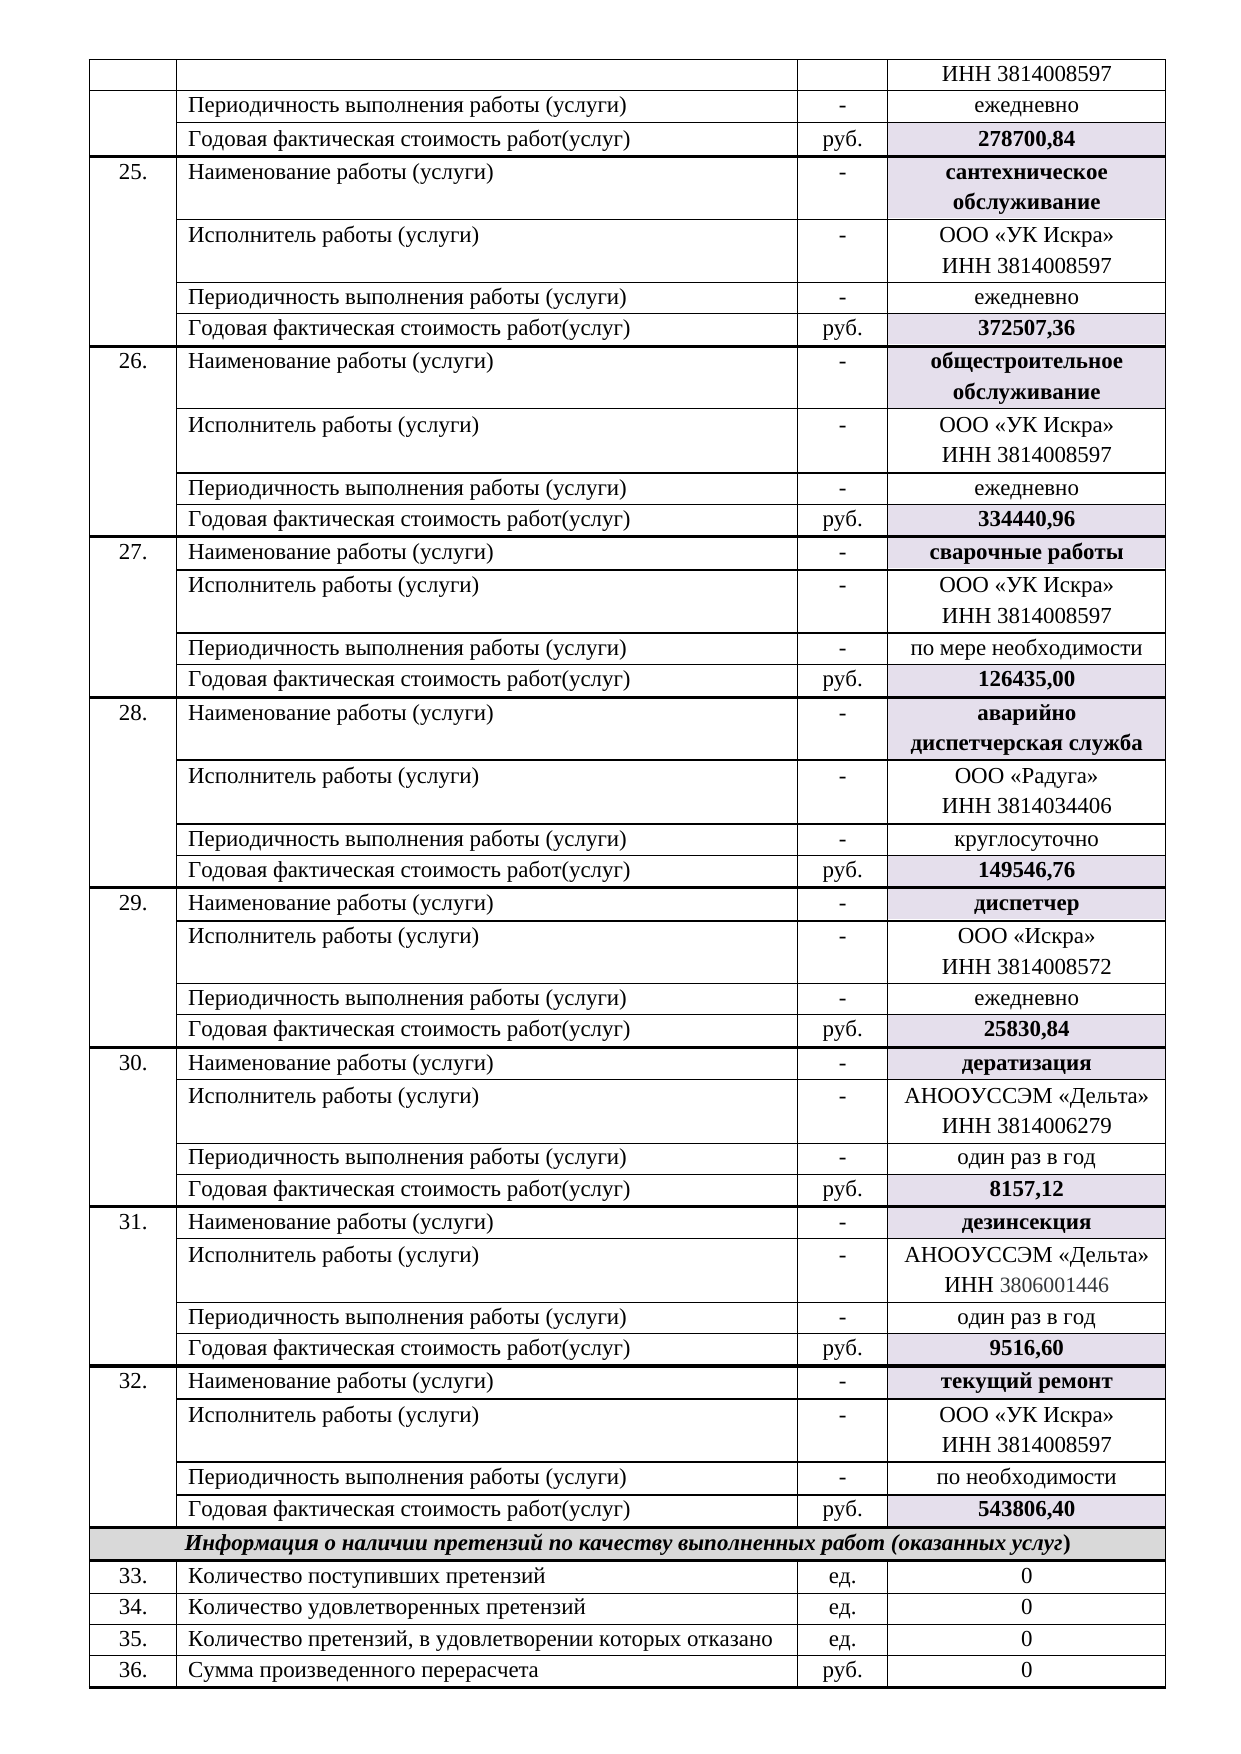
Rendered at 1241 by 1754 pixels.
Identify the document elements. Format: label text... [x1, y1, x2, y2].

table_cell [888, 60, 1165, 90]
table_cell - [798, 60, 887, 90]
table_cell по мере необходимости [888, 634, 1165, 664]
table_cell руб. [798, 665, 887, 696]
table_cell - [798, 1080, 887, 1142]
table_cell Наименование работы (услуги) [177, 1368, 797, 1398]
table_cell 31. [90, 1208, 176, 1364]
table_cell ежедневно [888, 474, 1165, 504]
table_cell 0 [888, 1594, 1165, 1624]
table_cell 8157,12 [888, 1175, 1165, 1205]
table_cell руб. [798, 1496, 887, 1526]
table_cell - [798, 761, 887, 823]
table_cell - [798, 538, 887, 568]
table_cell по необходимости [888, 1463, 1165, 1493]
table_cell аварийно диспетчерская служба [888, 699, 1165, 759]
table_cell 372507,36 [888, 314, 1165, 344]
table_cell АНООУССЭМ «Дельта» ИНН 3814006279 [888, 1080, 1165, 1142]
table_cell - [798, 1208, 887, 1238]
table_cell сварочные работы [888, 538, 1165, 568]
table_cell 35. [90, 1625, 176, 1655]
table_cell Наименование работы (услуги) [177, 538, 797, 568]
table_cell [177, 60, 797, 90]
table_cell - [798, 1368, 887, 1398]
table_cell 28. [90, 699, 176, 886]
table_cell Исполнитель работы (услуги) [177, 1400, 797, 1461]
table_cell - [798, 571, 887, 632]
table_cell - [798, 1049, 887, 1079]
table_cell дезинсекция [888, 1208, 1165, 1238]
table_cell Наименование работы (услуги) [177, 1208, 797, 1238]
table_cell Периодичность выполнения работы (услуги) [177, 1144, 797, 1174]
table_cell Периодичность выполнения работы (услуги) [177, 1463, 797, 1493]
table_cell - [798, 409, 887, 472]
table_cell Наименование работы (услуги) [177, 348, 797, 408]
table_cell ООО «УК Искра» ИНН 3814008597 [888, 571, 1165, 632]
table_cell 32. [90, 1368, 176, 1526]
table_cell руб. [798, 1175, 887, 1205]
table_cell Исполнитель работы (услуги) [177, 1080, 797, 1142]
table_cell Наименование работы (услуги) [177, 699, 797, 759]
table_cell ед. [798, 1594, 887, 1624]
table_cell Годовая фактическая стоимость работ(услуг) [177, 665, 797, 696]
table_cell руб. [798, 314, 887, 344]
table_cell Периодичность выполнения работы (услуги) [177, 634, 797, 664]
table_cell диспетчер [888, 889, 1165, 919]
table_cell 278700,84 [888, 123, 1165, 155]
table_cell 0 [888, 1562, 1165, 1592]
table_cell ООО «УК Искра» ИНН 3814008597 [888, 409, 1165, 472]
table_cell Сумма произведенного перерасчета [177, 1656, 797, 1686]
table_cell 27. [90, 538, 176, 696]
table_cell Исполнитель работы (услуги) [177, 220, 797, 282]
table_cell 30. [90, 1049, 176, 1205]
table_cell Количество удовлетворенных претензий [177, 1594, 797, 1624]
table_cell Наименование работы (услуги) [177, 889, 797, 919]
table_cell - [798, 922, 887, 983]
table_cell - [798, 1144, 887, 1174]
table_cell - [798, 889, 887, 919]
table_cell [177, 91, 797, 122]
table_cell Исполнитель работы (услуги) [177, 409, 797, 472]
table_cell один раз в год [888, 1144, 1165, 1174]
table_cell общестроительное обслуживание [888, 348, 1165, 408]
table_cell [90, 91, 176, 155]
table_cell 0 [888, 1656, 1165, 1686]
table_cell Годовая фактическая стоимость работ(услуг) [177, 1334, 797, 1364]
table_cell - [798, 1239, 887, 1302]
table_cell Периодичность выполнения работы (услуги) [177, 825, 797, 855]
table_cell Годовая фактическая стоимость работ(услуг) [177, 314, 797, 344]
table_cell - [798, 699, 887, 759]
table_cell АНООУССЭМ «Дельта» ИНН 3806001446 [888, 1239, 1165, 1302]
table_cell - [798, 474, 887, 504]
table_cell 26. [90, 348, 176, 535]
table_cell - [798, 158, 887, 218]
table_cell - [798, 91, 887, 122]
table_cell 9516,60 [888, 1334, 1165, 1364]
table_cell Периодичность выполнения работы (услуги) [177, 283, 797, 313]
table_cell Годовая фактическая стоимость работ(услуг) [177, 1015, 797, 1046]
table_cell 29. [90, 889, 176, 1046]
table_cell Наименование работы (услуги) [177, 158, 797, 218]
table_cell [177, 123, 797, 155]
table_cell 126435,00 [888, 665, 1165, 696]
table_cell 149546,76 [888, 856, 1165, 886]
table_cell Годовая фактическая стоимость работ(услуг) [177, 505, 797, 535]
table_cell - [798, 283, 887, 313]
table_cell - [798, 984, 887, 1014]
table_cell - [798, 634, 887, 664]
table_cell руб. [798, 856, 887, 886]
table_cell 0 [888, 1625, 1165, 1655]
table_cell 34. [90, 1594, 176, 1624]
table_cell ООО «Искра» ИНН 3814008572 [888, 922, 1165, 983]
table_cell Исполнитель работы (услуги) [177, 1239, 797, 1302]
table_cell 33. [90, 1562, 176, 1592]
table_cell Периодичность выполнения работы (услуги) [177, 474, 797, 504]
table_cell 334440,96 [888, 505, 1165, 535]
table_cell один раз в год [888, 1303, 1165, 1333]
table_cell Исполнитель работы (услуги) [177, 761, 797, 823]
table_cell руб. [798, 505, 887, 535]
table_cell руб. [798, 123, 887, 155]
table_cell Годовая фактическая стоимость работ(услуг) [177, 856, 797, 886]
table_cell ед. [798, 1625, 887, 1655]
table_cell руб. [798, 1656, 887, 1686]
table_cell - [798, 825, 887, 855]
table_cell руб. [798, 1015, 887, 1046]
table_cell Наименование работы (услуги) [177, 1049, 797, 1079]
table_cell Годовая фактическая стоимость работ(услуг) [177, 1175, 797, 1205]
table_cell руб. [798, 1334, 887, 1364]
table_cell Исполнитель работы (услуги) [177, 571, 797, 632]
table_cell - [798, 1303, 887, 1333]
table_cell ежедневно [888, 283, 1165, 313]
table_cell - [798, 1463, 887, 1493]
table_cell - [798, 1400, 887, 1461]
table_cell текущий ремонт [888, 1368, 1165, 1398]
table_cell 543806,40 [888, 1496, 1165, 1526]
table_cell Информация о наличии претензий по качеству выполненных работ (оказанных услуг) [90, 1529, 1165, 1559]
table_cell Количество претензий, в удовлетворении которых отказано [177, 1625, 797, 1655]
table_cell ежедневно [888, 984, 1165, 1014]
table_cell круглосуточно [888, 825, 1165, 855]
table_cell Годовая фактическая стоимость работ(услуг) [177, 1496, 797, 1526]
table_cell сантехническое обслуживание [888, 158, 1165, 218]
table_cell - [798, 220, 887, 282]
table_cell ООО «Радуга» ИНН 3814034406 [888, 761, 1165, 823]
table_cell Периодичность выполнения работы (услуги) [177, 1303, 797, 1333]
table_cell Периодичность выполнения работы (услуги) [177, 984, 797, 1014]
table_cell 25. [90, 158, 176, 344]
table_cell Исполнитель работы (услуги) [177, 922, 797, 983]
table_cell ООО «УК Искра» ИНН 3814008597 [888, 1400, 1165, 1461]
table_cell 36. [90, 1656, 176, 1686]
table_cell дератизация [888, 1049, 1165, 1079]
table_cell Количество поступивших претензий [177, 1562, 797, 1592]
table_cell ООО «УК Искра» ИНН 3814008597 [888, 220, 1165, 282]
table_cell ед. [798, 1562, 887, 1592]
table_cell 25830,84 [888, 1015, 1165, 1046]
table_cell ежедневно [888, 91, 1165, 122]
table_cell - [798, 348, 887, 408]
